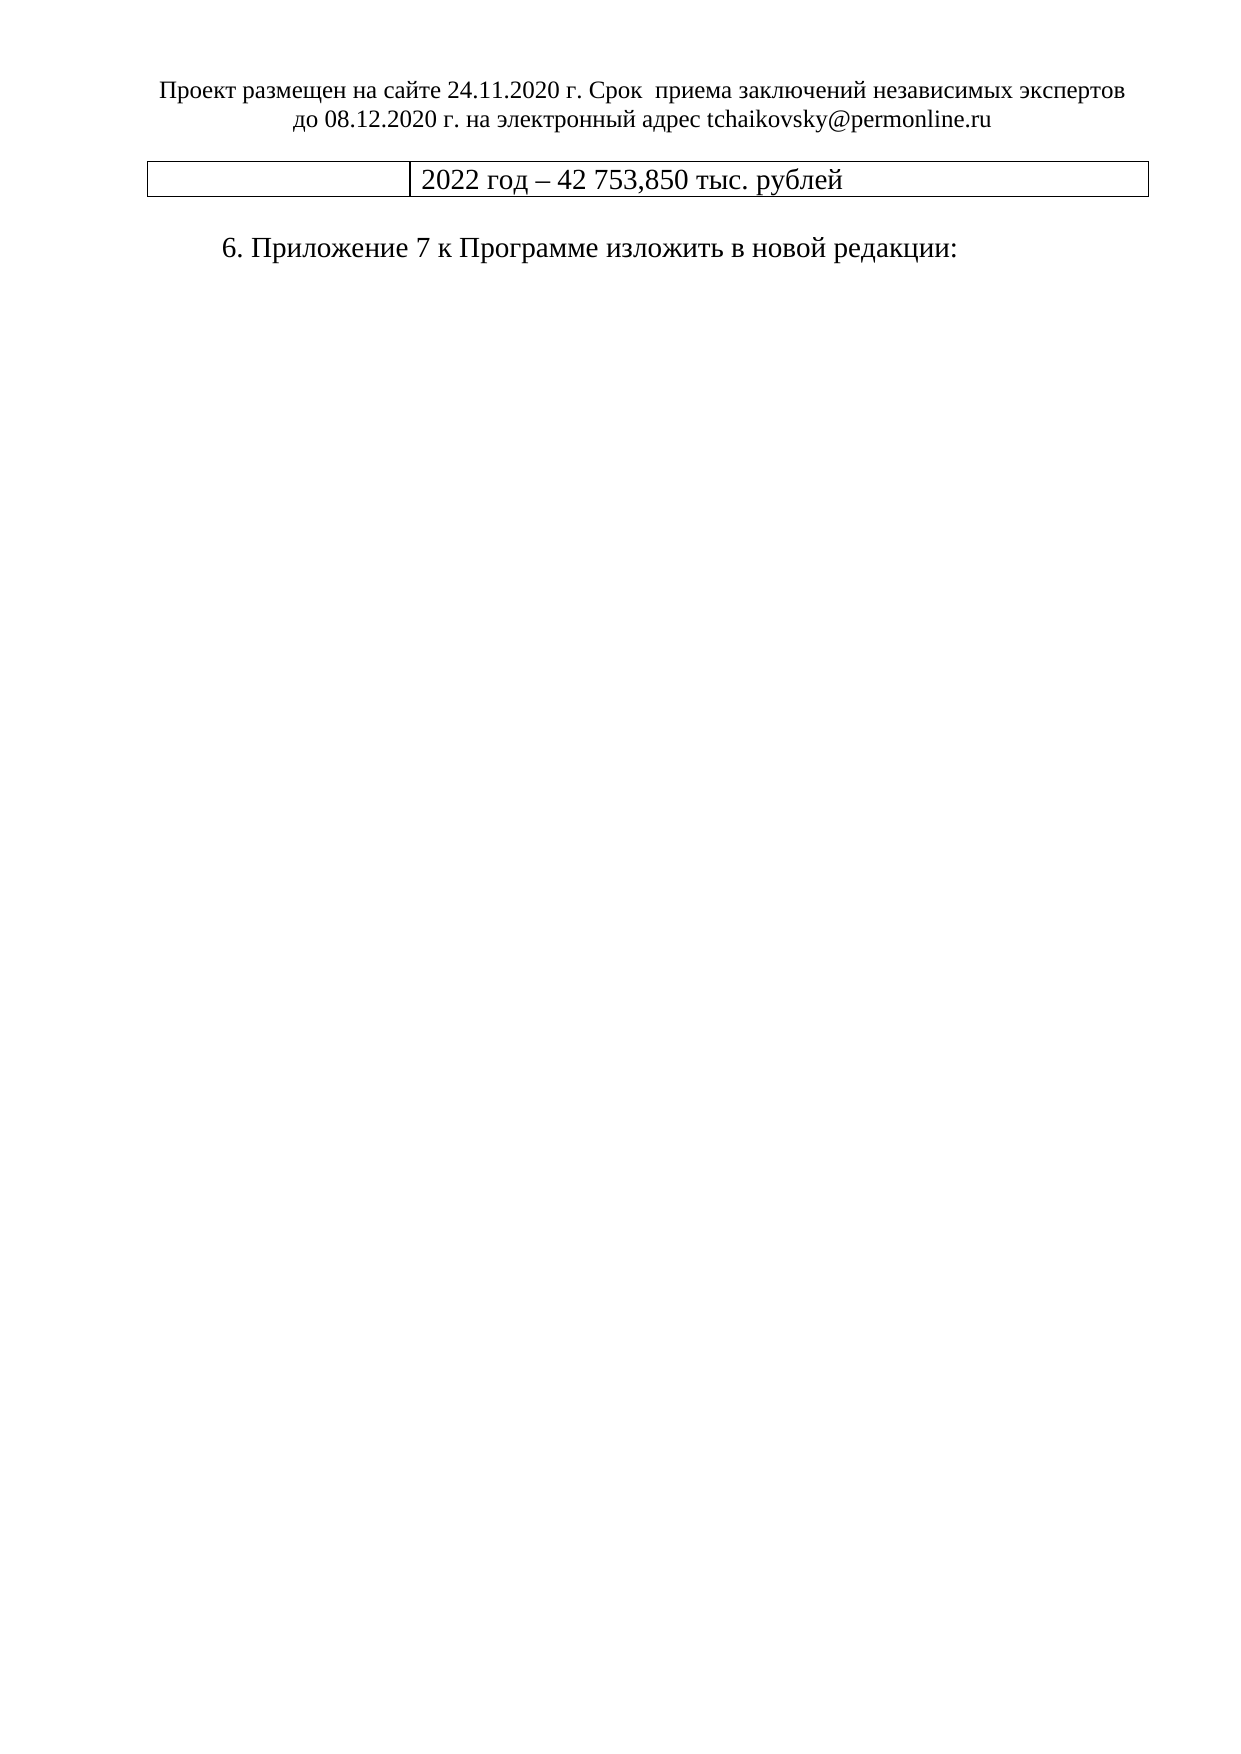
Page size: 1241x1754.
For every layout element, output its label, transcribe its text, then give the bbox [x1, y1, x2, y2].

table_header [411, 162, 1148, 196]
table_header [148, 162, 409, 196]
text 6. Приложение 7 к Программе изложить в новой редакции: [148, 230, 1137, 264]
